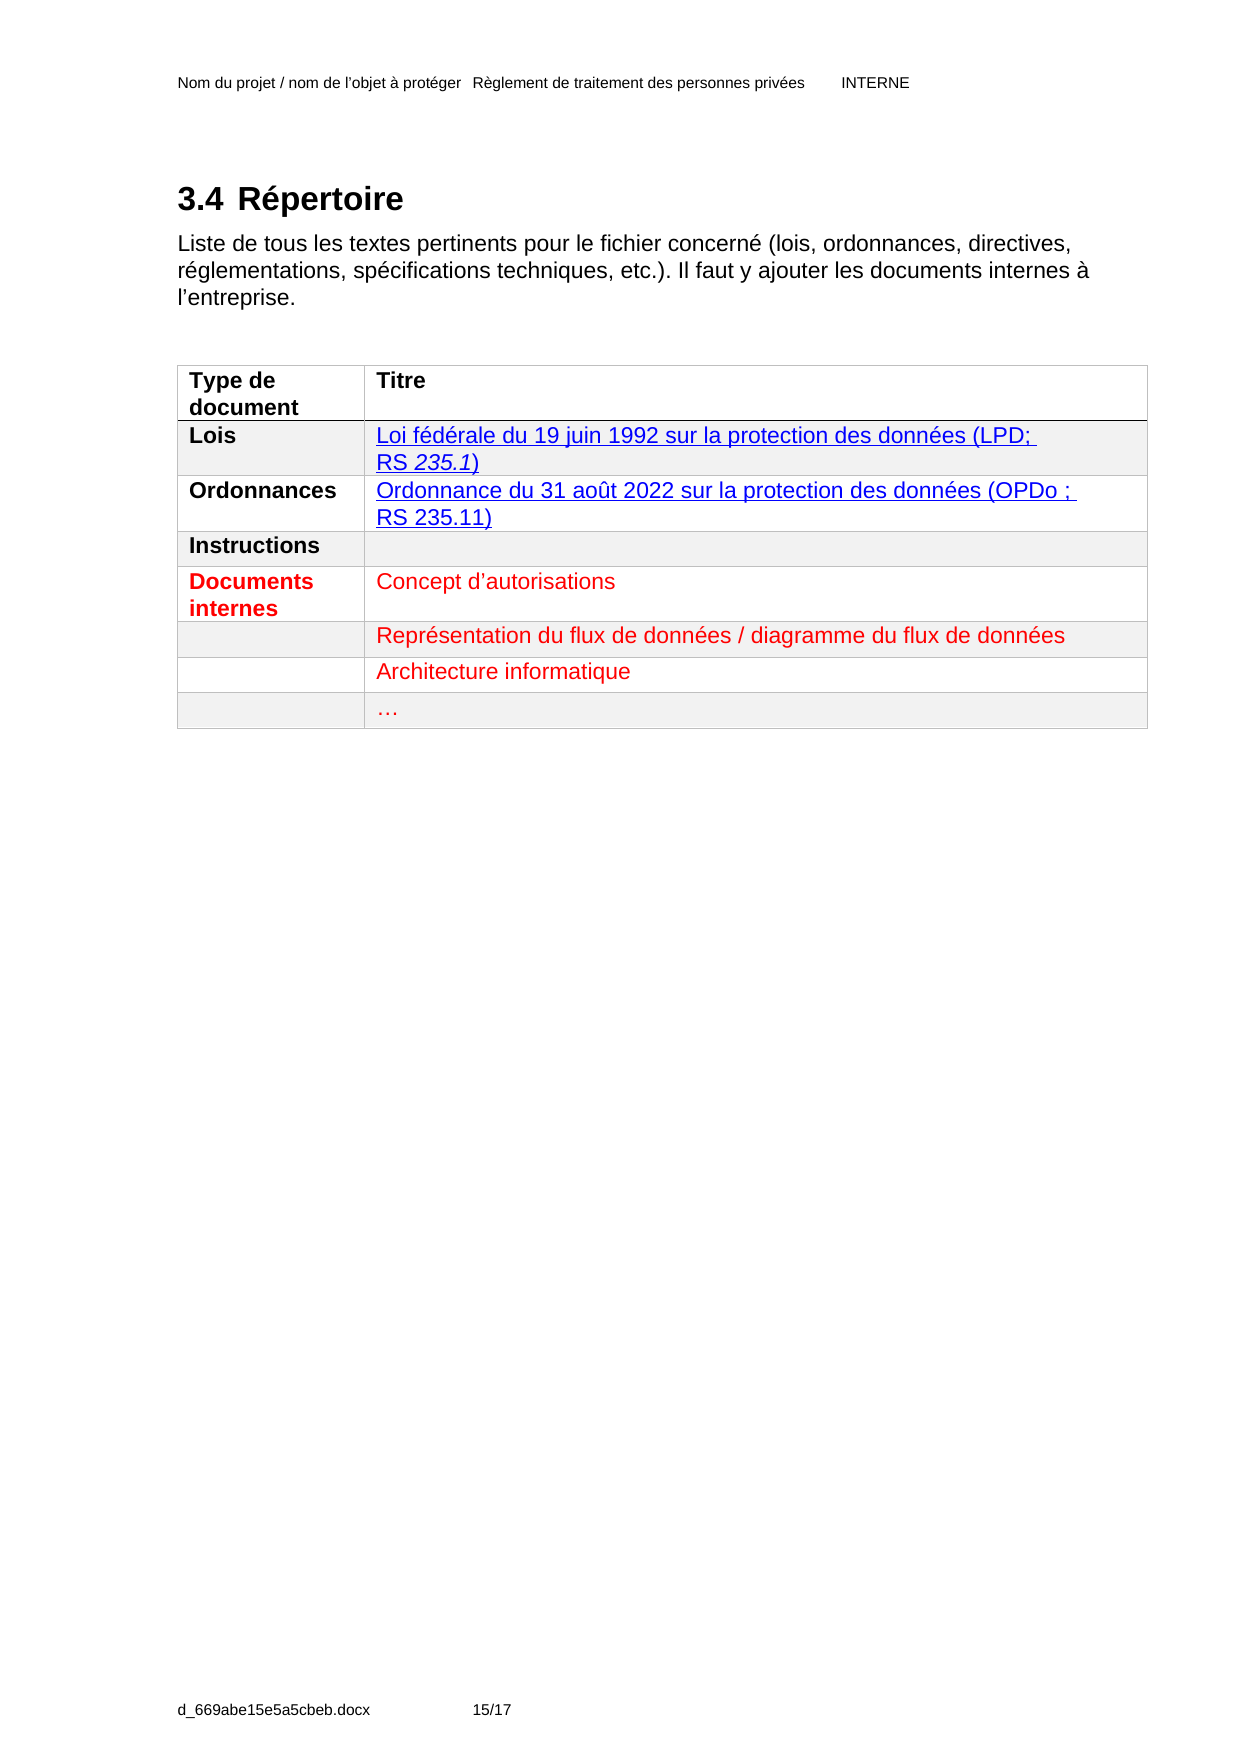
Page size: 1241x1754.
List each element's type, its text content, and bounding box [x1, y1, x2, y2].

text Liste de tous les textes pertinents pour le fichier concerné (lois, ordonnances, directives, réglementations, spécifications techniques, etc.). Il faut y ajouter les documents internes à l’entreprise. [177, 229, 1122, 311]
table_cell Documents internes [178, 567, 364, 621]
table_cell [178, 658, 364, 692]
table_cell Ordonnance du 31 août 2022 sur la protection des données (OPDo ; RS 235.11) [365, 476, 1147, 531]
table_header Type de document [178, 366, 364, 420]
table_cell Concept d’autorisations [365, 567, 1147, 621]
table_cell [178, 622, 364, 657]
table_cell … [365, 693, 1147, 727]
table_cell Loi fédérale du 19 juin 1992 sur la protection des données (LPD; RS 235.1) [365, 421, 1147, 475]
table_cell Ordonnances [178, 476, 364, 531]
table_cell Lois [178, 421, 364, 475]
table_cell Instructions [178, 532, 364, 566]
table_cell Représentation du flux de données / diagramme du flux de données [365, 622, 1147, 657]
table_header Titre [365, 366, 1147, 420]
table_cell [178, 693, 364, 727]
table_cell [365, 532, 1147, 566]
table_cell Architecture informatique [365, 658, 1147, 692]
subtitle Répertoire [177, 178, 1122, 217]
